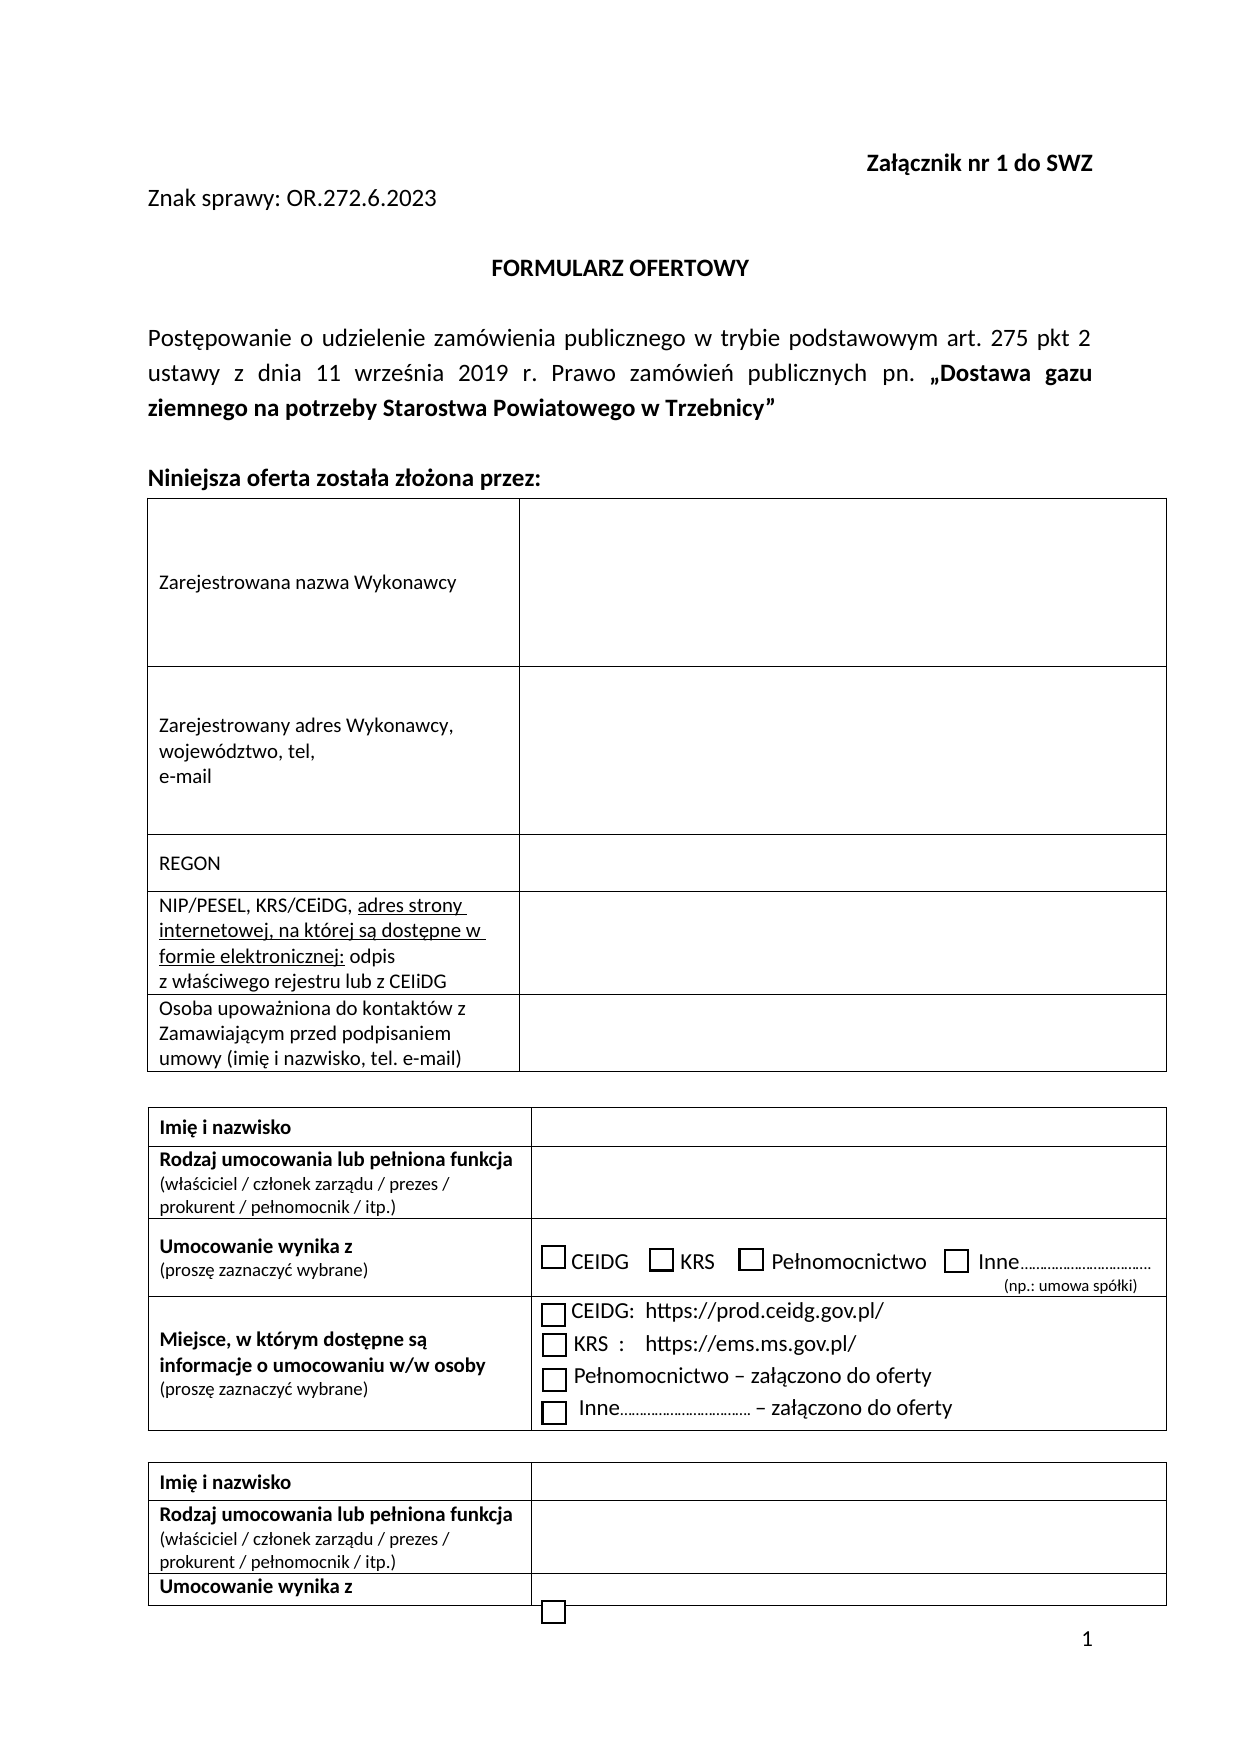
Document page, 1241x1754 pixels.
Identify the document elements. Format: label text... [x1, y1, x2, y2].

table_header Imię i nazwisko [149, 1108, 531, 1146]
text FORMULARZ OFERTOWY [148, 253, 1093, 283]
table_header [520, 499, 1166, 666]
table_cell [520, 892, 1166, 994]
text Załącznik nr 1 do SWZ [148, 148, 1093, 178]
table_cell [532, 1574, 1166, 1605]
table_cell [520, 667, 1166, 834]
table_cell [532, 1147, 1166, 1218]
table_cell Rodzaj umocowania lub pełniona funkcja (właściciel / członek zarządu / prezes / prokurent / pełnomocnik / itp.) [149, 1147, 531, 1218]
table_cell REGON [148, 835, 519, 891]
table_header Imię i nazwisko [149, 1463, 531, 1500]
table_cell Rodzaj umocowania lub pełniona funkcja (właściciel / członek zarządu / prezes / prokurent / pełnomocnik / itp.) [149, 1501, 531, 1573]
text Postępowanie o udzielenie zamówienia publicznego w trybie podstawowym art. 275 pkt 2 ustawy z dnia 11 września 2019 r. Prawo zamówień publicznych pn. „Dostawa gazu ziemnego na potrzeby Starostwa Powiatowego w Trzebnicy” [148, 323, 1093, 423]
text Niniejsza oferta została złożona przez: [148, 463, 1093, 493]
table_cell [532, 1501, 1166, 1573]
table_header [532, 1463, 1166, 1500]
table_cell Umocowanie wynika z (proszę zaznaczyć wybrane) [149, 1219, 531, 1296]
table_cell [520, 995, 1166, 1071]
table_cell CEIDG: https://prod.ceidg.gov.pl/ KRS : https://ems.ms.gov.pl/ Pełnomocnictwo – załączono do oferty Inne……………………………. – załączono do oferty [532, 1297, 1166, 1430]
text Znak sprawy: OR.272.6.2023 [148, 183, 1093, 213]
table_cell Zarejestrowany adres Wykonawcy, województwo, tel, e-mail [148, 667, 519, 834]
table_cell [149, 1574, 531, 1605]
table_header [532, 1108, 1166, 1146]
table_cell [520, 835, 1166, 891]
table_cell CEIDG KRS Pełnomocnictwo Inne……………………………. (np.: umowa spółki) [532, 1219, 1166, 1296]
table_cell Osoba upoważniona do kontaktów z Zamawiającym przed podpisaniem umowy (imię i nazwisko, tel. e-mail) [148, 995, 519, 1071]
table_cell NIP/PESEL, KRS/CEiDG, adres strony internetowej, na której są dostępne w formie elektronicznej: odpis z właściwego rejestru lub z CEIiDG [148, 892, 519, 994]
table_header Zarejestrowana nazwa Wykonawcy [148, 499, 519, 666]
table_cell Miejsce, w którym dostępne są informacje o umocowaniu w/w osoby (proszę zaznaczyć wybrane) [149, 1297, 531, 1430]
